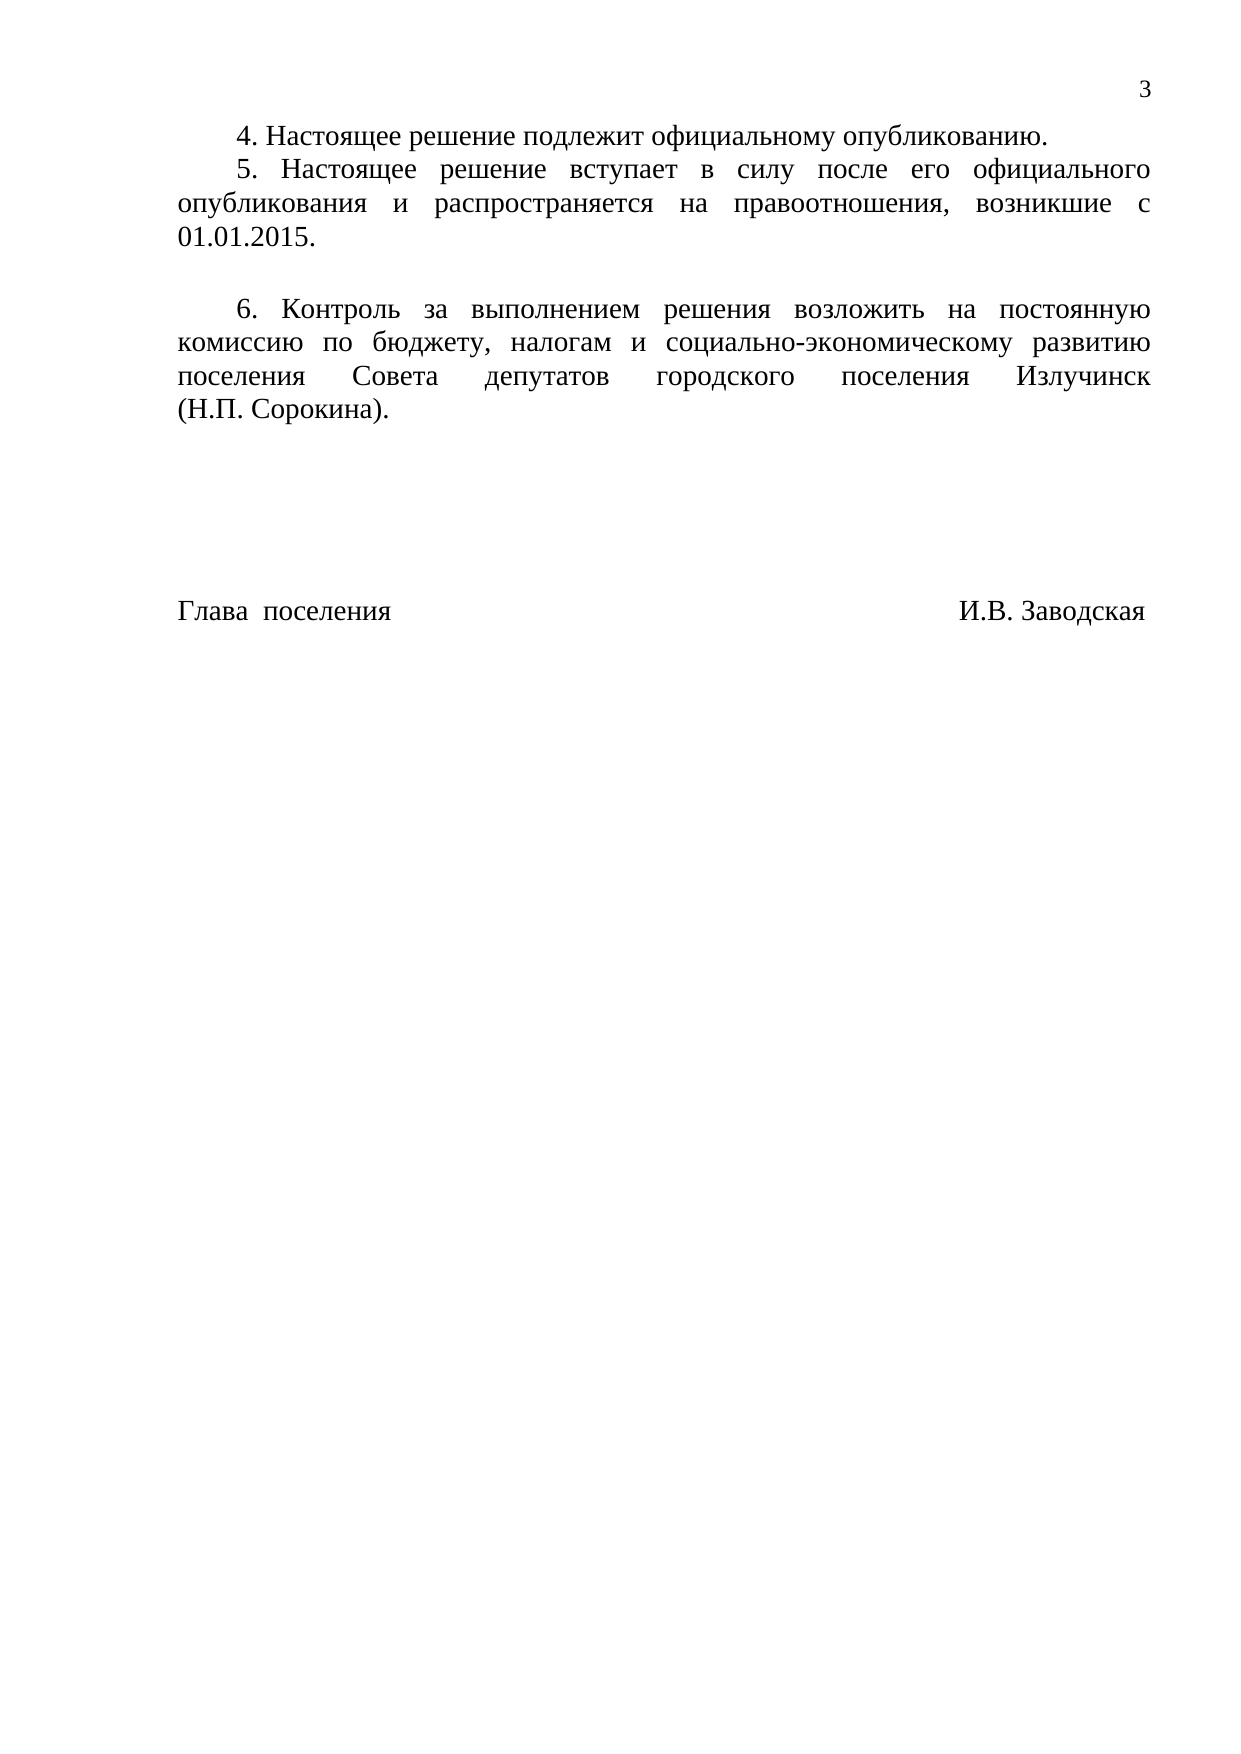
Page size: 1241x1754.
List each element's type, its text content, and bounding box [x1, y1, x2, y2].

text 4. Настоящее решение подлежит официальному опубликованию. [177, 118, 1152, 152]
text Глава поселения И.В. Заводская [177, 593, 1152, 626]
text 6. Контроль за выполнением решения возложить на постоянную комиссию по бюджету, налогам и социально-экономическому развитию поселения Совета депутатов городского поселения Излучинск (Н.П. Сорокина). [177, 291, 1152, 425]
text 5. Настоящее решение вступает в силу после его официального опубликования и распространяется на правоотношения, возникшие с 01.01.2015. [177, 152, 1152, 252]
